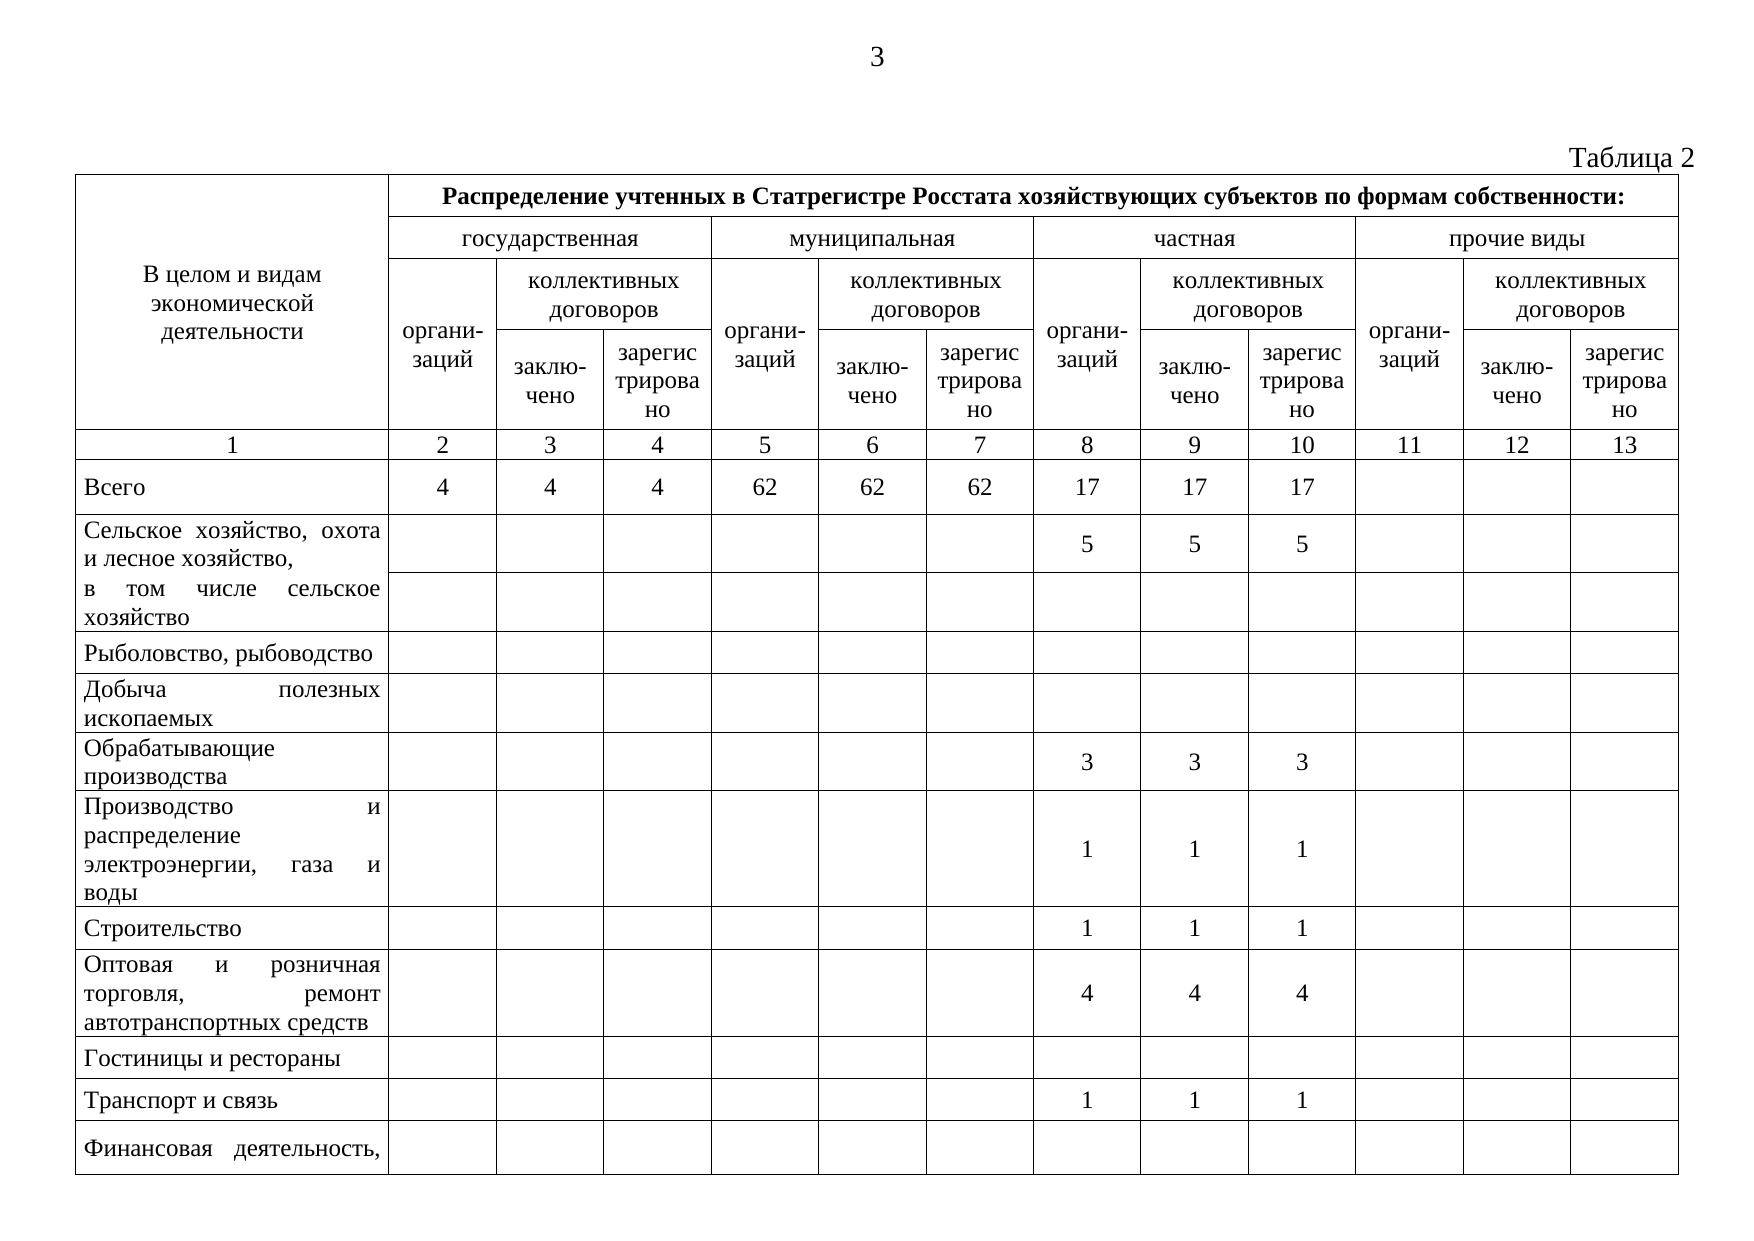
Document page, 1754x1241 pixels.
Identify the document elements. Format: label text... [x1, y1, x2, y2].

table_cell частная [1034, 217, 1355, 258]
table_cell [1141, 1037, 1248, 1078]
table_cell [712, 950, 818, 1036]
table_cell Всего [76, 460, 388, 514]
table_cell [1249, 573, 1355, 631]
table_cell [1141, 674, 1248, 732]
table_cell [1571, 791, 1678, 906]
table_cell 3 [1034, 733, 1140, 790]
table_cell [497, 791, 603, 906]
table_cell 4 [1249, 950, 1355, 1036]
table_cell 5 [1141, 515, 1248, 572]
table_cell [1464, 632, 1570, 673]
table_cell 5 [712, 430, 818, 459]
table_cell Обрабатывающие производства [76, 733, 388, 790]
table_cell организаций [712, 259, 818, 429]
table_cell 1 [1249, 907, 1355, 948]
table_cell [497, 1037, 603, 1078]
table_cell [497, 1121, 603, 1174]
table_cell [604, 950, 711, 1036]
table_cell [1464, 733, 1570, 790]
table_cell 1 [1034, 907, 1140, 948]
table_cell [927, 791, 1033, 906]
table_cell [1464, 791, 1570, 906]
table_cell [927, 573, 1033, 631]
table_cell зарегистрировано [604, 330, 711, 429]
table_cell [1249, 1121, 1355, 1174]
table_cell 62 [927, 460, 1033, 514]
table_cell [1356, 1037, 1463, 1078]
table_cell [1571, 733, 1678, 790]
table_cell [1571, 674, 1678, 732]
table_cell 1 [1141, 1079, 1248, 1120]
table_cell зарегистрировано [1249, 330, 1355, 429]
table_cell [1034, 1037, 1140, 1078]
table_cell [497, 632, 603, 673]
table_cell 1 [1034, 1079, 1140, 1120]
table_cell [1464, 1121, 1570, 1174]
table_cell Транспорт и связь [76, 1079, 388, 1120]
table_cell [76, 1121, 388, 1174]
table_cell [389, 573, 496, 631]
table_cell 10 [1249, 430, 1355, 459]
table_cell [712, 1037, 818, 1078]
table_cell [1571, 1121, 1678, 1174]
table_cell [927, 1037, 1033, 1078]
table_cell 3 [497, 430, 603, 459]
table_cell [1356, 674, 1463, 732]
table_cell [819, 515, 926, 572]
table_cell [1571, 515, 1678, 572]
table_cell коллективных договоров [1141, 259, 1355, 329]
table_cell [712, 733, 818, 790]
table_cell коллективных договоров [819, 259, 1033, 329]
table_cell [712, 573, 818, 631]
table_cell 17 [1249, 460, 1355, 514]
table_cell организаций [1356, 259, 1463, 429]
table_cell 62 [819, 460, 926, 514]
table_cell [819, 674, 926, 732]
text Таблица 2 [59, 140, 1695, 174]
table_cell Сельское хозяйство, охота и лесное хозяйство, [76, 515, 388, 572]
table_cell [497, 674, 603, 732]
table_cell [604, 1079, 711, 1120]
table_cell [712, 791, 818, 906]
table_cell [819, 791, 926, 906]
table_cell 1 [1141, 907, 1248, 948]
table_cell заключено [497, 330, 603, 429]
table_cell [1356, 573, 1463, 631]
table_cell 62 [712, 460, 818, 514]
table_cell [389, 674, 496, 732]
table_cell 3 [1141, 733, 1248, 790]
table_cell [1571, 632, 1678, 673]
table_cell 1 [1249, 1079, 1355, 1120]
table_cell [1464, 460, 1570, 514]
table_cell [1571, 1037, 1678, 1078]
table_cell [604, 1037, 711, 1078]
table_cell [1571, 1079, 1678, 1120]
table_cell 5 [1249, 515, 1355, 572]
table_cell [819, 573, 926, 631]
table_cell [389, 791, 496, 906]
table_cell [1356, 733, 1463, 790]
table_cell [927, 907, 1033, 948]
table_cell [604, 674, 711, 732]
table_cell зарегистрировано [927, 330, 1033, 429]
table_cell 8 [1034, 430, 1140, 459]
table_cell [1034, 1121, 1140, 1174]
table_cell заключено [1464, 330, 1570, 429]
table_cell [389, 1037, 496, 1078]
table_cell заключено [819, 330, 926, 429]
table_cell [497, 573, 603, 631]
table_cell [1464, 1079, 1570, 1120]
table_cell Оптовая и розничная торговля, ремонт автотранспортных средств [76, 950, 388, 1036]
table_cell [1356, 791, 1463, 906]
table_cell [497, 1079, 603, 1120]
table_cell 9 [1141, 430, 1248, 459]
table_cell [819, 1121, 926, 1174]
table_cell [819, 1079, 926, 1120]
table_cell [389, 733, 496, 790]
table_cell Добыча полезных ископаемых [76, 674, 388, 732]
table_cell [1356, 1121, 1463, 1174]
table_header В целом и видам экономической деятельности [76, 175, 388, 429]
table_cell 12 [1464, 430, 1570, 459]
table_cell [1571, 573, 1678, 631]
table_cell 13 [1571, 430, 1678, 459]
table_cell [604, 907, 711, 948]
table_cell [927, 733, 1033, 790]
table_cell [927, 632, 1033, 673]
table_cell [927, 1121, 1033, 1174]
table_cell [819, 1037, 926, 1078]
table_cell [819, 907, 926, 948]
table_cell [819, 733, 926, 790]
table_cell организаций [1034, 259, 1140, 429]
table_cell 4 [1141, 950, 1248, 1036]
table_cell 11 [1356, 430, 1463, 459]
table_cell [1464, 950, 1570, 1036]
table_cell [819, 632, 926, 673]
table_cell [1141, 1121, 1248, 1174]
table_cell [1034, 674, 1140, 732]
table_cell [604, 632, 711, 673]
table_cell [927, 1079, 1033, 1120]
table_cell заключено [1141, 330, 1248, 429]
table_cell 1 [1249, 791, 1355, 906]
table_cell [1034, 632, 1140, 673]
table_cell [1141, 632, 1248, 673]
table_cell [1356, 632, 1463, 673]
table_cell [1356, 1079, 1463, 1120]
table_cell зарегистрировано [1571, 330, 1678, 429]
table_cell [927, 950, 1033, 1036]
table_cell 17 [1034, 460, 1140, 514]
table_cell Производство и распределение электроэнергии, газа и воды [76, 791, 388, 906]
table_cell [819, 950, 926, 1036]
table_cell 4 [604, 460, 711, 514]
table_cell 1 [76, 430, 388, 459]
table_cell [712, 515, 818, 572]
table_cell [1356, 515, 1463, 572]
table_cell [1464, 674, 1570, 732]
table_cell [497, 733, 603, 790]
table_cell [927, 674, 1033, 732]
table_cell [389, 1079, 496, 1120]
table_cell [1571, 950, 1678, 1036]
table_cell [1034, 573, 1140, 631]
table_cell государственная [389, 217, 711, 258]
table_cell [1356, 460, 1463, 514]
table_cell [389, 1121, 496, 1174]
table_cell [389, 515, 496, 572]
table_cell 17 [1141, 460, 1248, 514]
table_cell коллективных договоров [497, 259, 711, 329]
table_cell [712, 907, 818, 948]
table_cell [604, 733, 711, 790]
table_cell [1249, 674, 1355, 732]
table_cell 7 [927, 430, 1033, 459]
table_cell 2 [389, 430, 496, 459]
table_cell Рыболовство, рыбоводство [76, 632, 388, 673]
table_cell [389, 632, 496, 673]
table_cell 6 [819, 430, 926, 459]
table_cell [1249, 1037, 1355, 1078]
table_cell 4 [497, 460, 603, 514]
table_cell [712, 674, 818, 732]
table_cell [604, 791, 711, 906]
table_cell [497, 907, 603, 948]
table_cell Строительство [76, 907, 388, 948]
table_cell в том числе сельское хозяйство [76, 572, 388, 631]
table_cell [389, 907, 496, 948]
table_cell 5 [1034, 515, 1140, 572]
table_cell организаций [389, 259, 496, 429]
table_cell 4 [1034, 950, 1140, 1036]
table_cell [1249, 632, 1355, 673]
table_cell [712, 632, 818, 673]
table_cell [1571, 460, 1678, 514]
table_cell Гостиницы и рестораны [76, 1037, 388, 1078]
table_cell [1464, 1037, 1570, 1078]
table_cell [1464, 907, 1570, 948]
table_cell прочие виды [1356, 217, 1678, 258]
table_cell муниципальная [712, 217, 1033, 258]
table_cell [1464, 515, 1570, 572]
table_cell [1141, 573, 1248, 631]
table_cell [604, 515, 711, 572]
table_cell [604, 1121, 711, 1174]
table_cell [497, 515, 603, 572]
table_cell [712, 1121, 818, 1174]
table_cell [1356, 907, 1463, 948]
table_cell [604, 573, 711, 631]
table_cell [1356, 950, 1463, 1036]
table_header Распределение учтенных в Статрегистре Росстата хозяйствующих субъектов по формам собственности: [389, 175, 1678, 216]
table_cell коллективных договоров [1464, 259, 1678, 329]
table_cell [1571, 907, 1678, 948]
table_cell 1 [1141, 791, 1248, 906]
table_cell [389, 950, 496, 1036]
table_cell [1464, 573, 1570, 631]
table_cell [712, 1079, 818, 1120]
table_cell 3 [1249, 733, 1355, 790]
table_cell [927, 515, 1033, 572]
table_cell [497, 950, 603, 1036]
table_cell 1 [1034, 791, 1140, 906]
table_cell 4 [604, 430, 711, 459]
table_cell 4 [389, 460, 496, 514]
